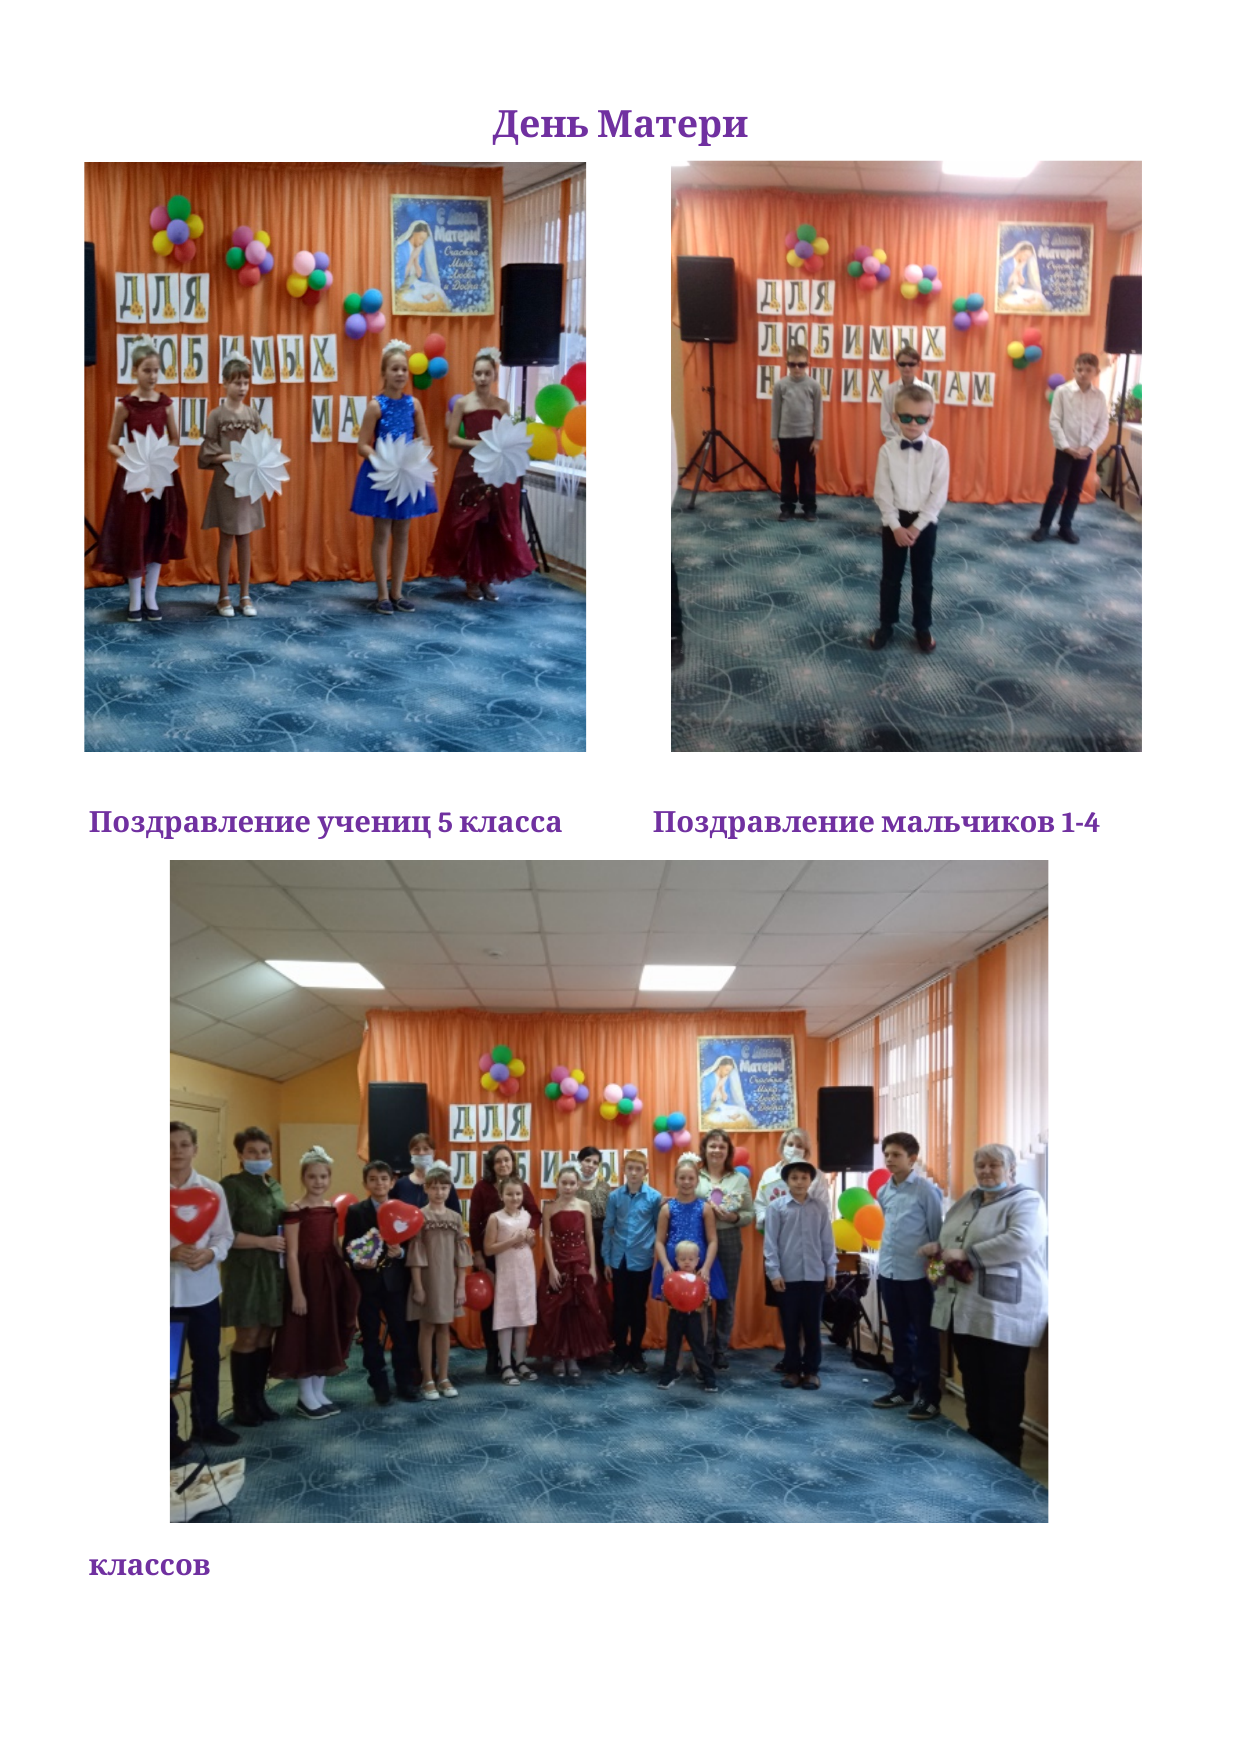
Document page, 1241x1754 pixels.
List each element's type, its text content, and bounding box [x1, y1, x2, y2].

picture [82, 162, 586, 749]
picture [167, 860, 1048, 1520]
picture [671, 161, 1142, 751]
text День Матери [89, 103, 1152, 147]
